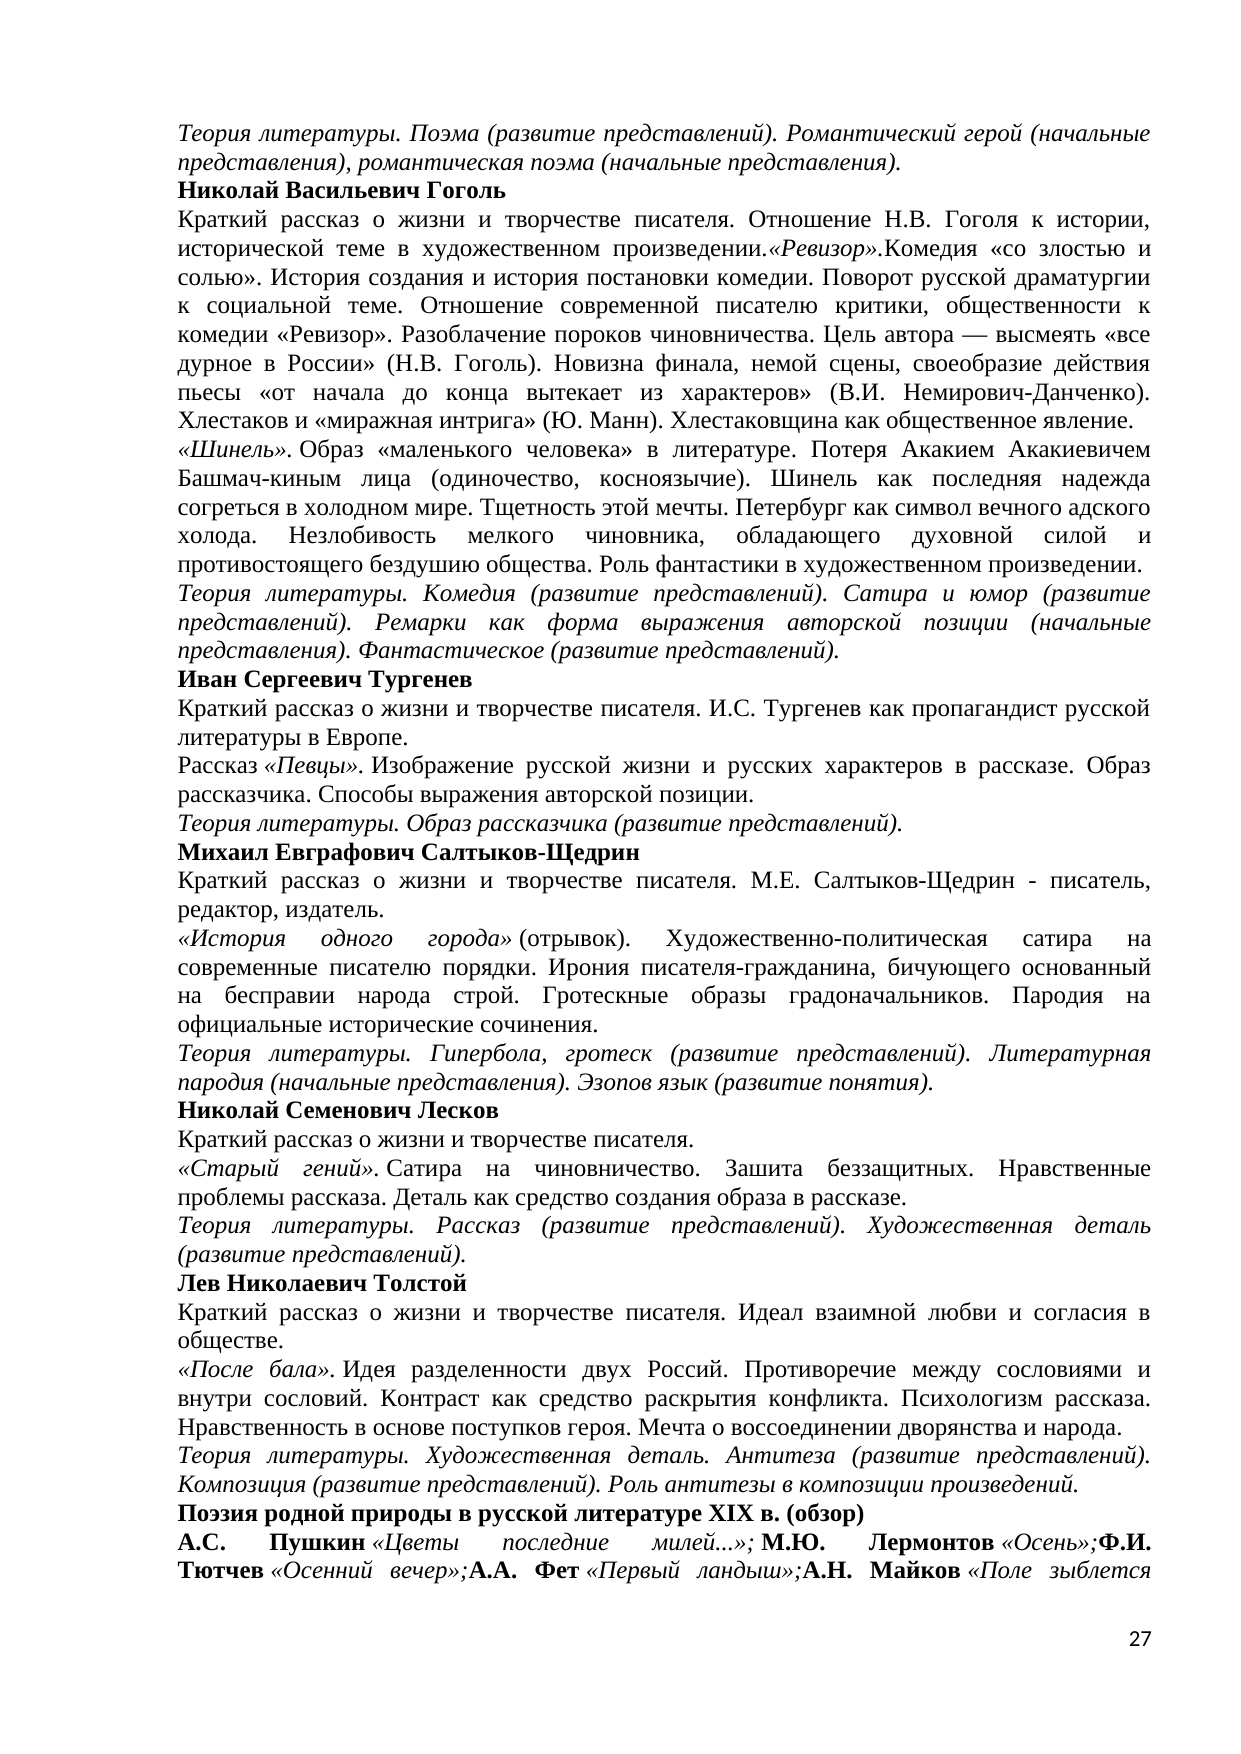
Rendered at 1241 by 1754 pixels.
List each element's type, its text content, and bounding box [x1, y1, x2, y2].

text Краткий рассказ о жизни и творчестве писателя. Идеал взаимной любви и согласия в обществе. [177, 1297, 1152, 1354]
text Краткий рассказ о жизни и творчестве писателя. И.С. Тургенев как пропагандист русской литературы в Европе. [177, 693, 1152, 751]
text Михаил Евграфович Салтыков-Щедрин [177, 837, 1152, 866]
text Теория литературы. Поэма (развитие представлений). Романтический герой (начальные представления), романтическая поэма (начальные представления). [177, 118, 1152, 176]
text «История одного города» (отрывок). Художественно-политическая сатира на современные писателю порядки. Ирония писателя-гражданина, бичующего основанный на бесправии народа строй. Гротескные образы градоначальников. Пародия на официальные исторические сочинения. [177, 923, 1152, 1038]
text «Старый гений». Сатира на чиновничество. Зашита беззащитных. Нравственные проблемы рассказа. Деталь как средство создания образа в рассказе. [177, 1153, 1152, 1211]
text Поэзия родной природы в русской литературе XIX в. (обзор) [177, 1498, 1152, 1527]
text Теория литературы. Образ рассказчика (развитие представлений). [177, 808, 1152, 837]
text Теория литературы. Рассказ (развитие представлений). Художественная деталь (развитие представлений). [177, 1211, 1152, 1268]
text Теория литературы. Художественная деталь. Антитеза (развитие представлений). Композиция (развитие представлений). Роль антитезы в композиции произведений. [177, 1441, 1152, 1498]
text Рассказ «Певцы». Изображение русской жизни и русских характеров в рассказе. Образ рассказчика. Способы выражения авторской позиции. [177, 751, 1152, 808]
text Краткий рассказ о жизни и творчестве писателя. Отношение Н.В. Гоголя к истории, исторической теме в художественном произведении.«Ревизор».Комедия «со злостью и солью». История создания и история постановки комедии. Поворот русской драматургии к социальной теме. Отношение современной писателю критики, общественности к комедии «Ревизор». Разоблачение пороков чиновничества. Цель автора — высмеять «все дурное в России» (Н.В. Гоголь). Новизна финала, немой сцены, своеобразие действия пьесы «от начала до конца вытекает из характеров» (В.И. Немирович-Данченко). Хлестаков и «миражная интрига» (Ю. Манн). Хлестаковщина как общественное явление. [177, 204, 1152, 434]
text Теория литературы. Комедия (развитие представлений). Сатира и юмор (развитие представлений). Ремарки как форма выражения авторской позиции (начальные представления). Фантастическое (развитие представлений). [177, 578, 1152, 664]
text Николай Семенович Лесков [177, 1096, 1152, 1124]
text «Шинель». Образ «маленького человека» в литературе. Потеря Акакием Акакиевичем Башмач-киным лица (одиночество, косноязычие). Шинель как последняя надежда согреться в холодном мире. Тщетность этой мечты. Петербург как символ вечного адского холода. Незлобивость мелкого чиновника, обладающего духовной силой и противостоящего бездушию общества. Роль фантастики в художественном произведении. [177, 434, 1152, 578]
text Иван Сергеевич Тургенев [177, 664, 1152, 693]
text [177, 1527, 1152, 1584]
text Лев Николаевич Толстой [177, 1268, 1152, 1297]
text Николай Васильевич Гоголь [177, 176, 1152, 204]
text Краткий рассказ о жизни и творчестве писателя. М.Е. Салтыков-Щедрин - писатель, редактор, издатель. [177, 866, 1152, 923]
text «После бала». Идея разделенности двух Россий. Противоречие между сословиями и внутри сословий. Контраст как средство раскрытия конфликта. Психологизм рассказа. Нравственность в основе поступков героя. Мечта о воссоединении дворянства и народа. [177, 1354, 1152, 1441]
text Краткий рассказ о жизни и творчестве писателя. [177, 1124, 1152, 1153]
text Теория литературы. Гипербола, гротеск (развитие представлений). Литературная пародия (начальные представления). Эзопов язык (развитие понятия). [177, 1038, 1152, 1096]
